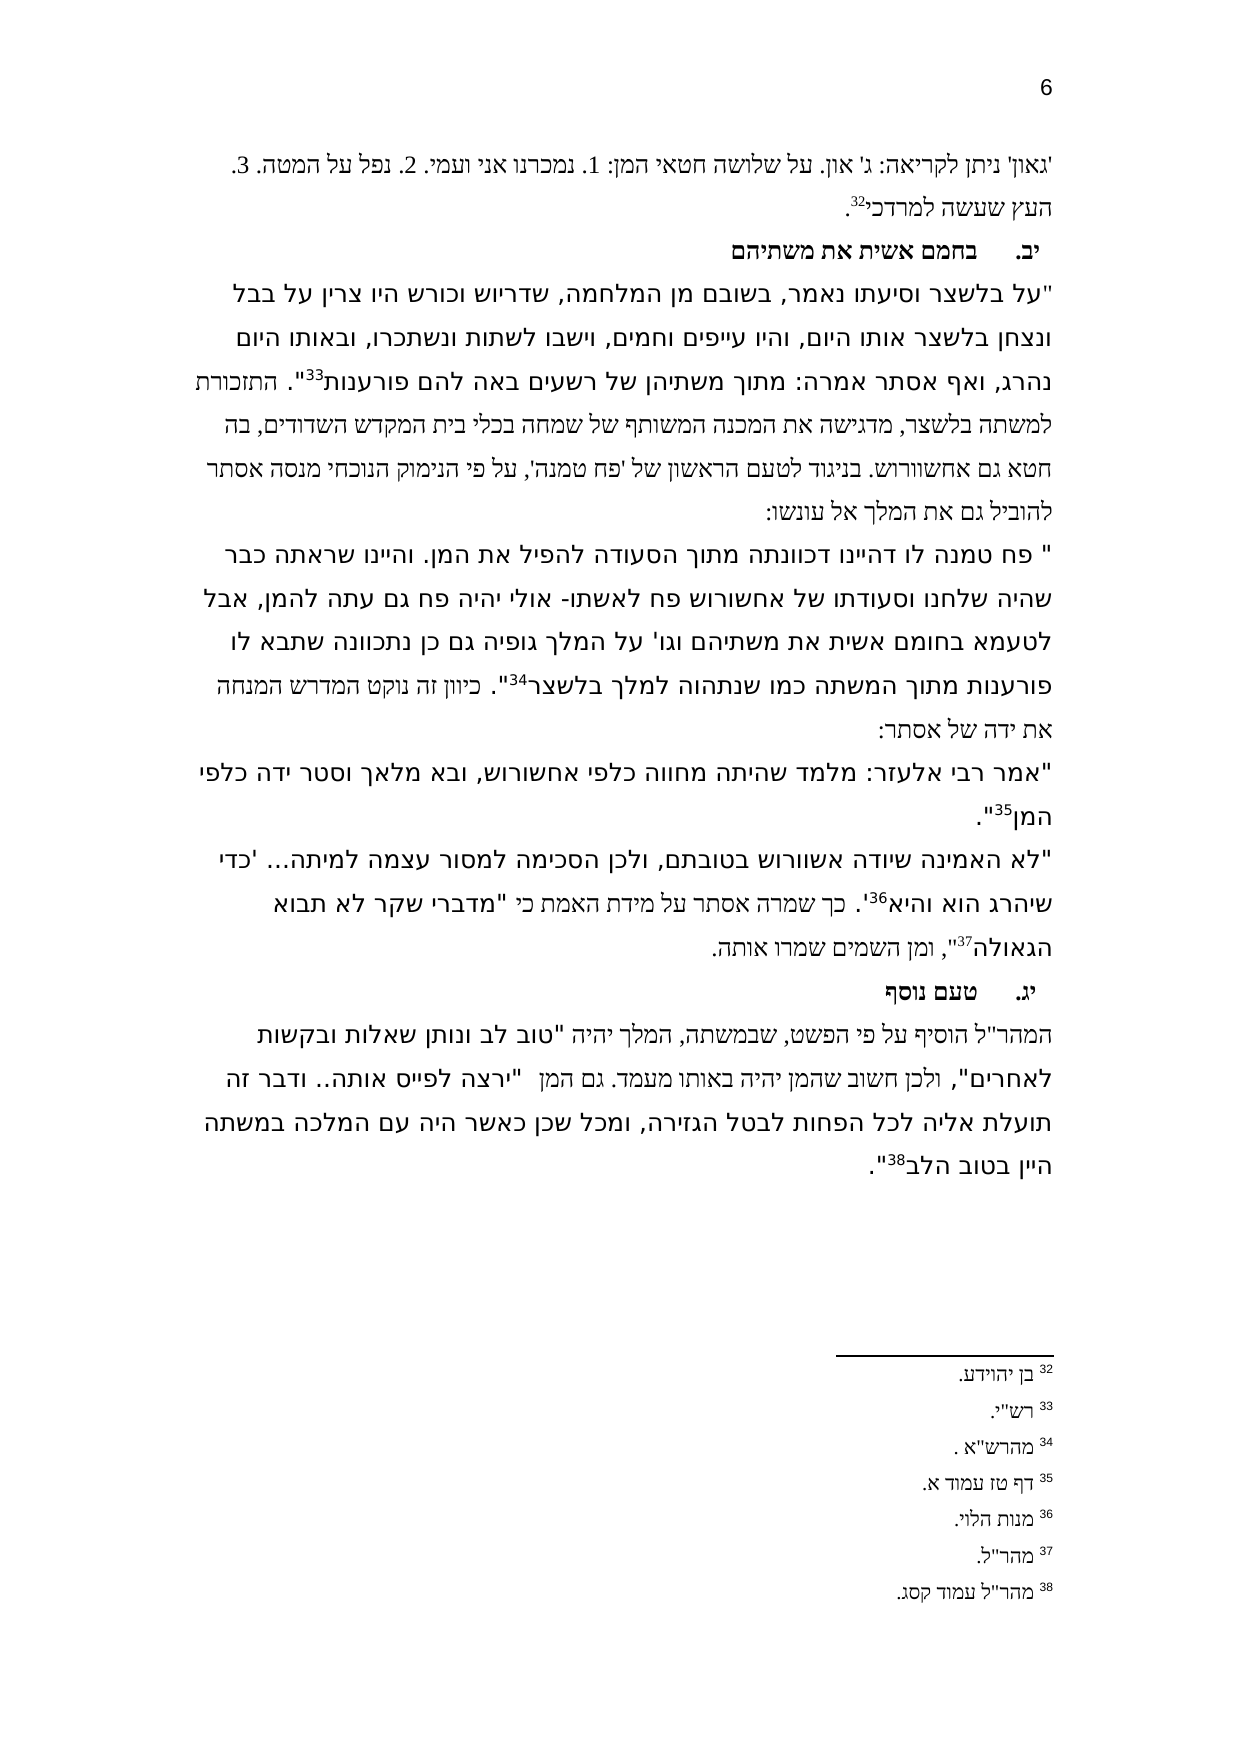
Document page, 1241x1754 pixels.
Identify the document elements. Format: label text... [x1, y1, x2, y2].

list בחמם אשית את משתיהם [187, 236, 1015, 265]
text "אמר רבי אלעזר: מלמד שהיתה מחווה כלפי אחשורוש, ובא מלאך וסטר ידה כלפי המן". [187, 758, 1053, 831]
text המהר"ל הוסיף על פי הפשט, שבמשתה, המלך יהיה "טוב לב ונותן שאלות ובקשות לאחרים", ולכן חשוב שהמן יהיה באותו מעמד. גם המן "ירצה לפייס אותה.. ודבר זה תועלת אליה לכל הפחות לבטל הגזירה, ומכל שכן כאשר היה עם המלכה במשתה היין בטוב הלב". [187, 1020, 1053, 1181]
text " פח טמנה לו דהיינו דכוונתה מתוך הסעודה להפיל את המן. והיינו שראתה כבר שהיה שלחנו וסעודתו של אחשורוש פח לאשתו- אולי יהיה פח גם עתה להמן, אבל לטעמא בחומם אשית את משתיהם וגו' על המלך גופיה גם כן נתכוונה שתבא לו פורענות מתוך המשתה כמו שנתהוה למלך בלשצר". כיוון זה נוקט המדרש המנחה את ידה של אסתר: [187, 540, 1053, 744]
text 'גאון' ניתן לקריאה: ג' און. על שלושה חטאי המן: 1. נמכרנו אני ועמי. 2. נפל על המטה. 3. העץ שעשה למרדכי. [187, 150, 1053, 222]
text "לא האמינה שיודה אשוורוש בטובתם, ולכן הסכימה למסור עצמה למיתה... 'כדי שיהרג הוא והיא'. כך שמרה אסתר על מידת האמת כי "מדברי שקר לא תבוא הגאולה", ומן השמים שמרו אותה. [187, 846, 1053, 962]
text "על בלשצר וסיעתו נאמר, בשובם מן המלחמה, שדריוש וכורש היו צרין על בבל ונצחן בלשצר אותו היום, והיו עייפים וחמים, וישבו לשתות ונשתכרו, ובאותו היום נהרג, ואף אסתר אמרה: מתוך משתיהן של רשעים באה להם פורענות". התזכורת למשתה בלשצר, מדגישה את המכנה המשותף של שמחה בכלי בית המקדש השדודים, בה חטא גם אחשוורוש. בניגוד לטעם הראשון של 'פח טמנה', על פי הנימוק הנוכחי מנסה אסתר להוביל גם את המלך אל עונשו: [187, 279, 1053, 526]
list טעם נוסף [187, 977, 1015, 1006]
